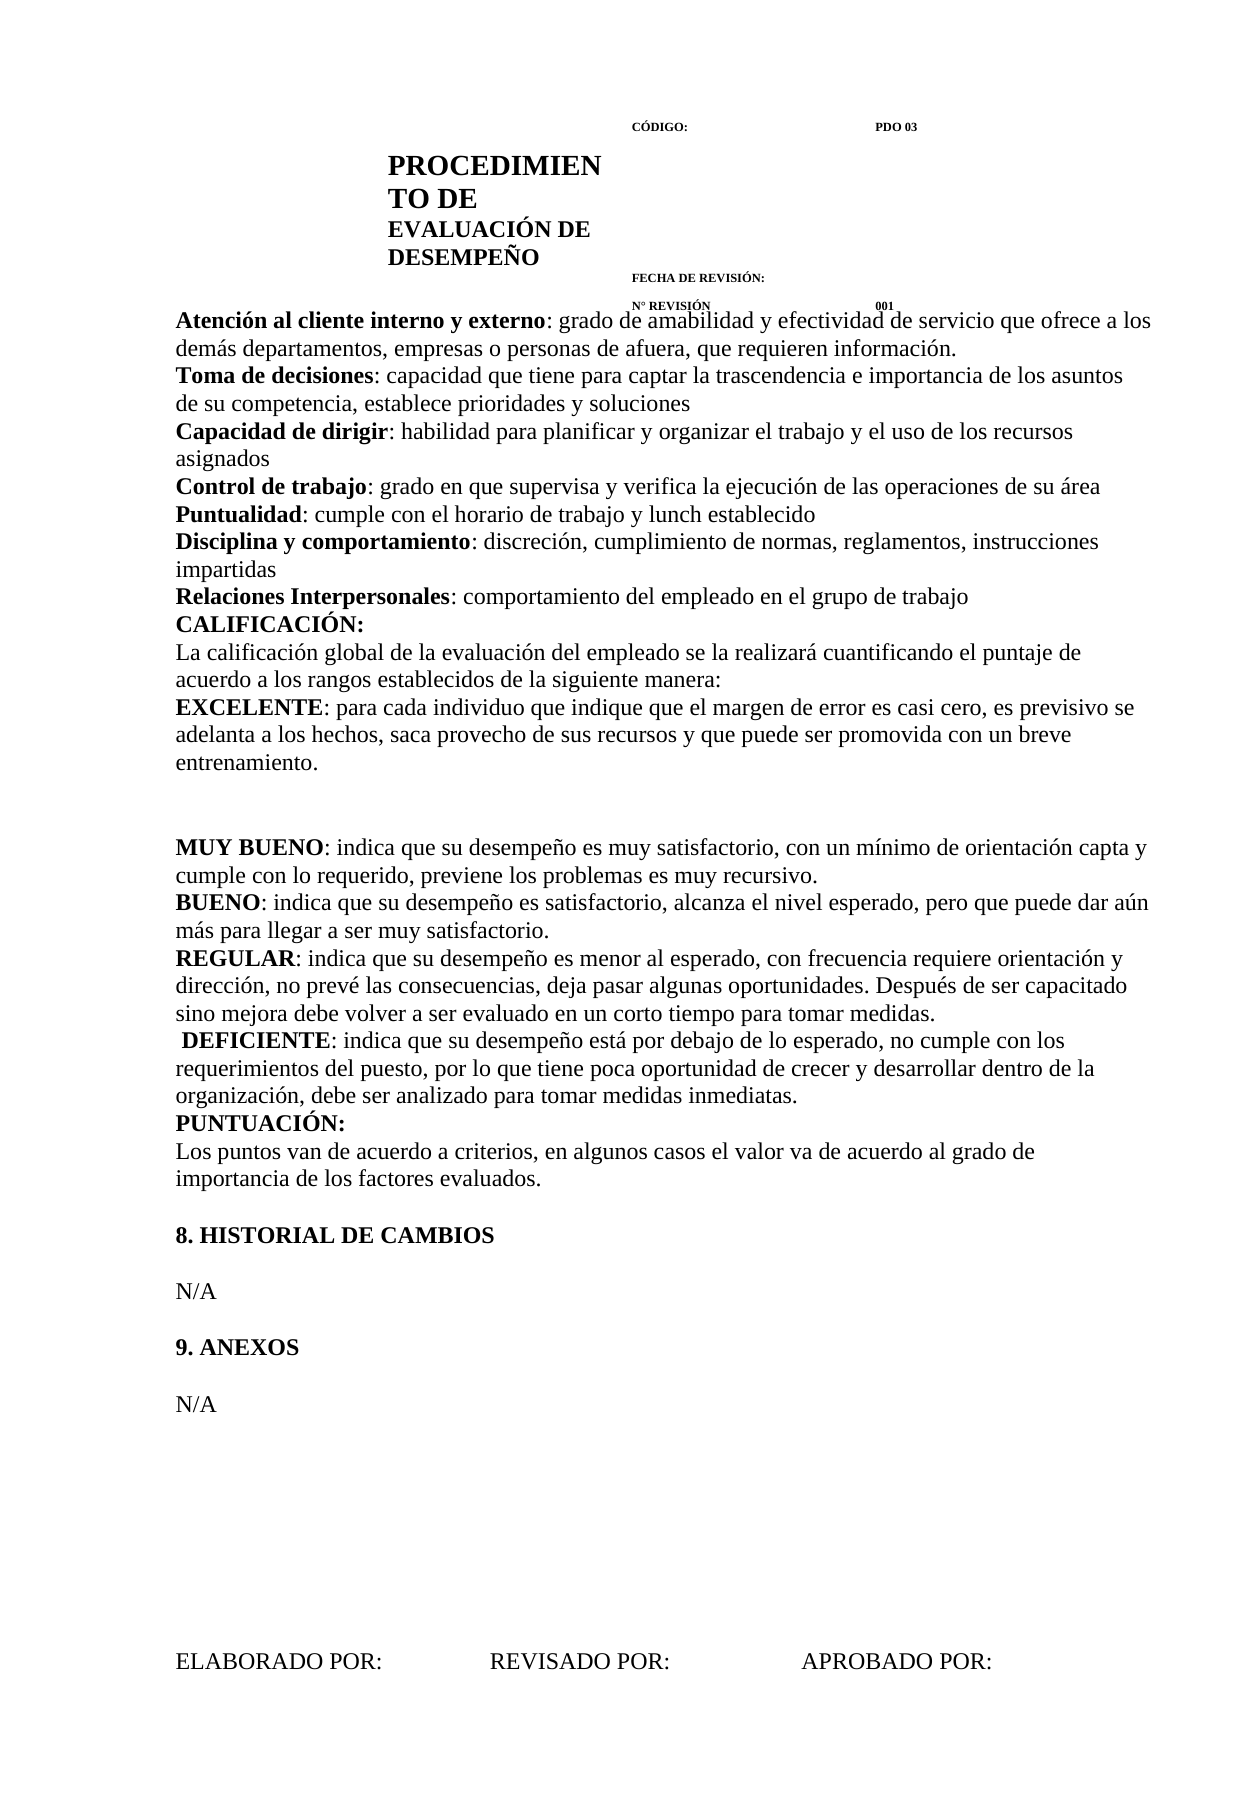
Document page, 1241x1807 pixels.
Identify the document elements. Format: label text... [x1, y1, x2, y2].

text N/A [175, 1277, 1152, 1305]
text Los puntos van de acuerdo a criterios, en algunos casos el valor va de acuerdo al grado de importancia de los factores evaluados. [175, 1137, 1152, 1192]
text BUENO: indica que su desempeño es satisfactorio, alcanza el nivel esperado, pero que puede dar aún más para llegar a ser muy satisfactorio. [175, 888, 1152, 943]
text Toma de decisiones: capacidad que tiene para captar la trascendencia e importancia de los asuntos de su competencia, establece prioridades y soluciones [175, 362, 1152, 417]
text La calificación global de la evaluación del empleado se la realizará cuantificando el puntaje de acuerdo a los rangos establecidos de la siguiente manera: [175, 638, 1152, 693]
text EXCELENTE: para cada individuo que indique que el margen de error es casi cero, es previsivo se adelanta a los hechos, saca provecho de sus recursos y que puede ser promovida con un breve entrenamiento. [175, 693, 1152, 776]
text 8. HISTORIAL DE CAMBIOS [175, 1221, 1152, 1248]
text 9. ANEXOS [175, 1333, 1152, 1361]
text MUY BUENO: indica que su desempeño es muy satisfactorio, con un mínimo de orientación capta y cumple con lo requerido, previene los problemas es muy recursivo. [175, 833, 1152, 888]
text REGULAR: indica que su desempeño es menor al esperado, con frecuencia requiere orientación y dirección, no prevé las consecuencias, deja pasar algunas oportunidades. Después de ser capacitado sino mejora debe volver a ser evaluado en un corto tiempo para tomar medidas. [175, 943, 1152, 1026]
text CALIFICACIÓN: [175, 610, 1152, 638]
text Capacidad de dirigir: habilidad para planificar y organizar el trabajo y el uso de los recursos asignados [175, 417, 1152, 472]
text Atención al cliente interno y externo: grado de amabilidad y efectividad de servicio que ofrece a los demás departamentos, empresas o personas de afuera, que requieren información. [175, 133, 1152, 362]
text N/A [175, 1390, 1152, 1417]
text Control de trabajo: grado en que supervisa y verifica la ejecución de las operaciones de su área [175, 472, 1152, 499]
text Disciplina y comportamiento: discreción, cumplimiento de normas, reglamentos, instrucciones impartidas [175, 527, 1152, 582]
text Relaciones Interpersonales: comportamiento del empleado en el grupo de trabajo [175, 582, 1152, 610]
text DEFICIENTE: indica que su desempeño está por debajo de lo esperado, no cumple con los requerimientos del puesto, por lo que tiene poca oportunidad de crecer y desarrollar dentro de la organización, debe ser analizado para tomar medidas inmediatas. [175, 1026, 1152, 1109]
text Puntualidad: cumple con el horario de trabajo y lunch establecido [175, 499, 1152, 527]
text PUNTUACIÓN: [175, 1109, 1152, 1137]
text ELABORADO POR: REVISADO POR: APROBADO POR: [175, 1647, 1152, 1675]
